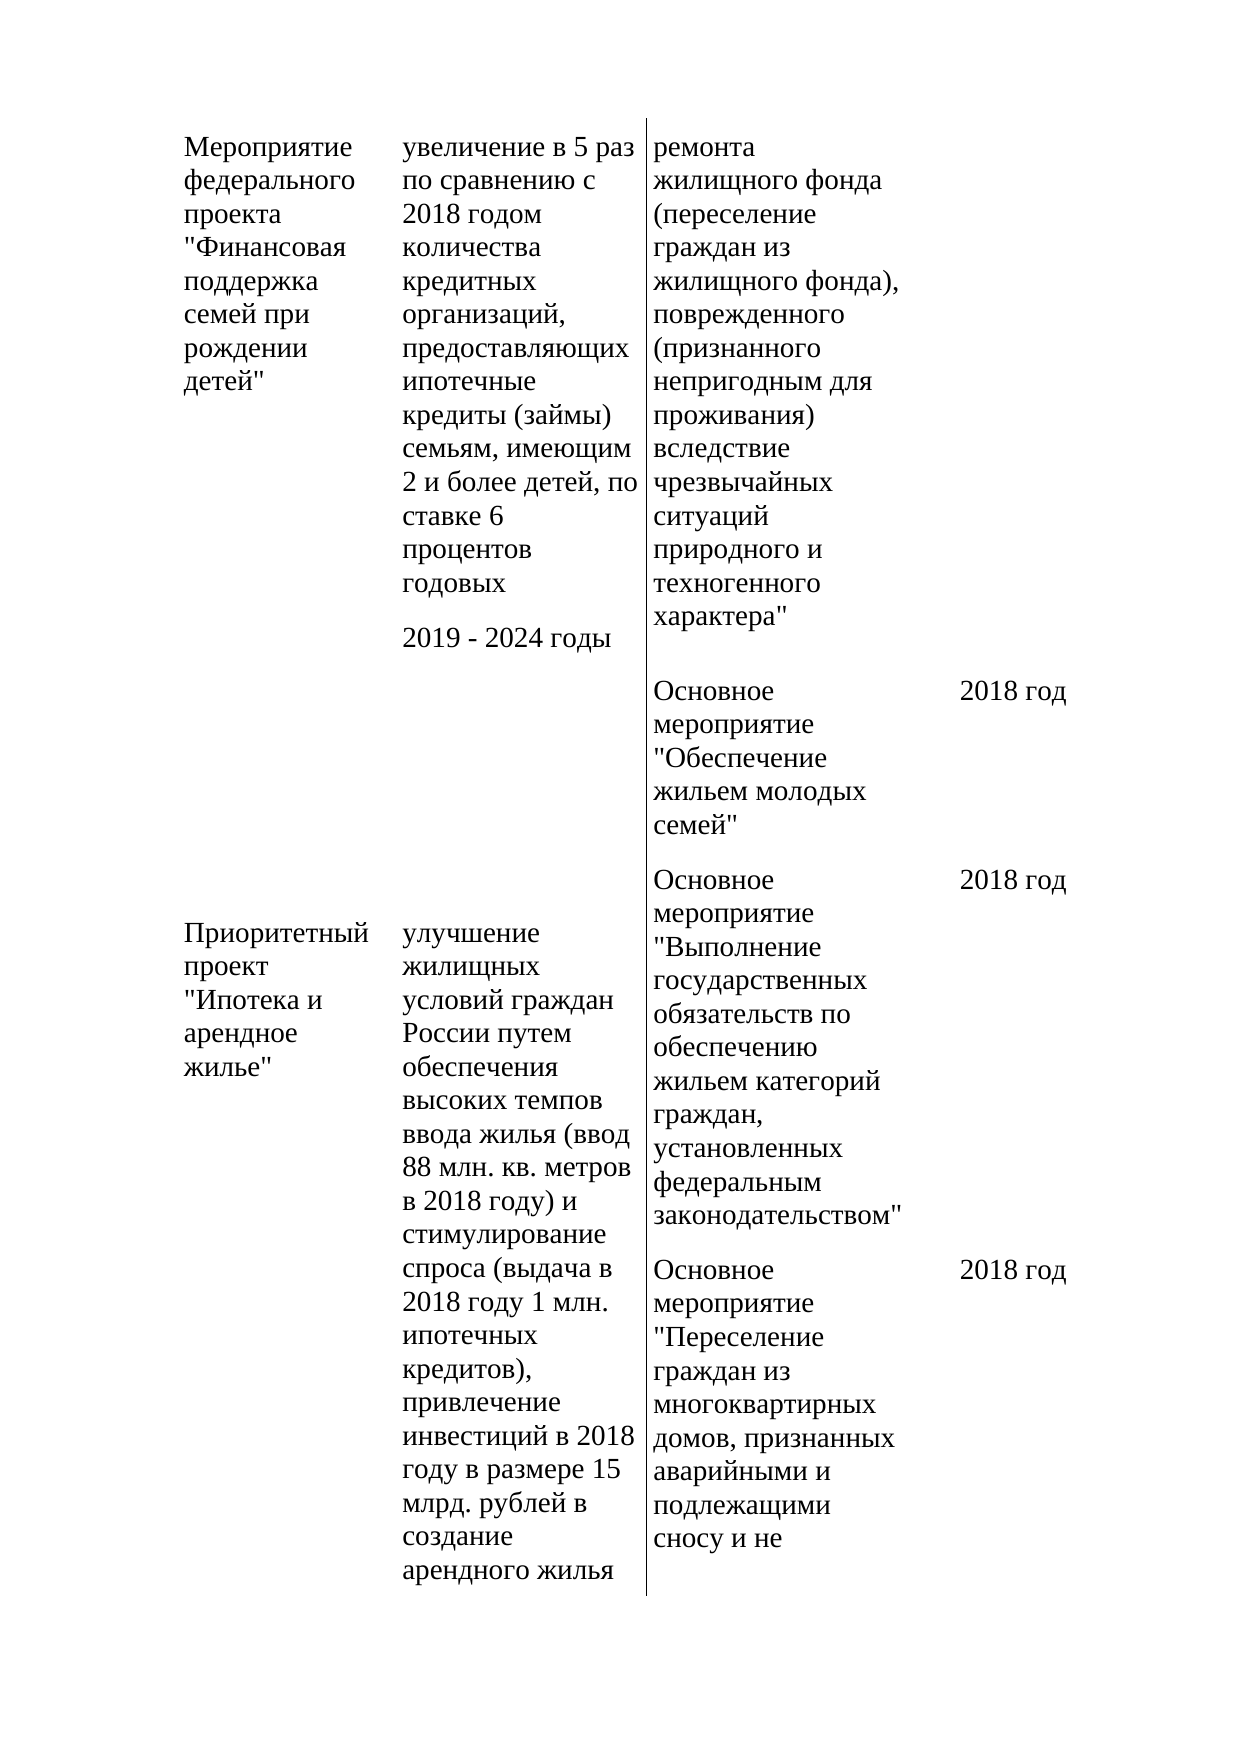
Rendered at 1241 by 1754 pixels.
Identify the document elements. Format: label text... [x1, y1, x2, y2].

table_cell 2018 год [913, 851, 1113, 1241]
table_cell 2019 - 2024 годы [396, 609, 646, 904]
table_cell Основное мероприятие "Выполнение государственных обязательств по обеспечению жильем категорий граждан, установленных федеральным законодательством" [647, 851, 913, 1241]
table_cell Основное мероприятие "Обеспечение жильем молодых семей" [647, 662, 913, 851]
table_cell Приоритетный проект "Ипотека и арендное жилье" [177, 904, 396, 1596]
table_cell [647, 1241, 913, 1596]
table_cell улучшение жилищных условий граждан России путем обеспечения высоких темпов ввода жилья (ввод 88 млн. кв. метров в 2018 году) и стимулирование спроса (выдача в 2018 году 1 млн. ипотечных кредитов), привлечение инвестиций в 2018 году в размере 15 млрд. рублей в создание арендного жилья [396, 904, 646, 1596]
table_cell увеличение в 5 раз по сравнению с 2018 годом количества кредитных организаций, предоставляющих ипотечные кредиты (займы) семьям, имеющим 2 и более детей, по ставке 6 процентов годовых [396, 118, 646, 609]
table_cell Мероприятие федерального проекта "Финансовая поддержка семей при рождении детей" [177, 118, 396, 904]
table_cell 2018 год [913, 662, 1113, 851]
table_cell 2018 год [913, 1241, 1113, 1596]
